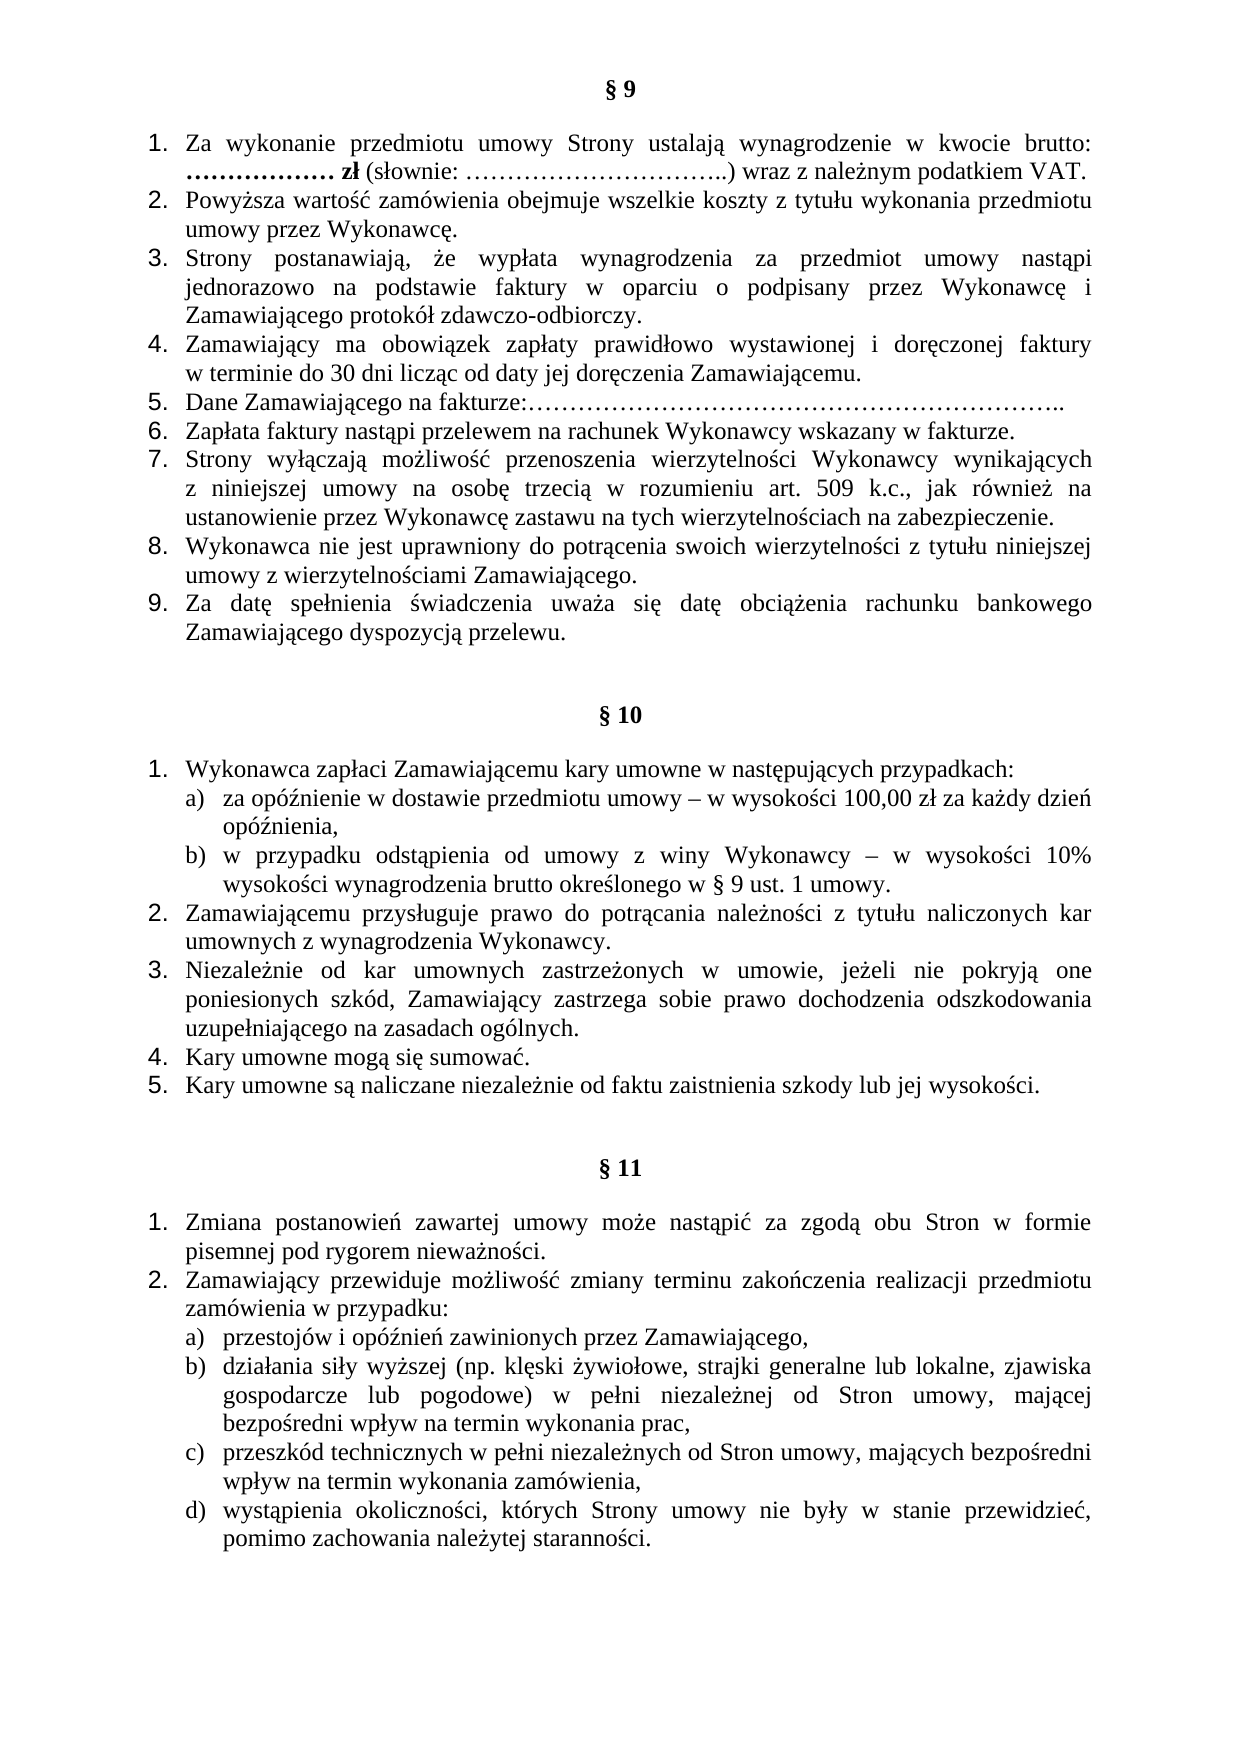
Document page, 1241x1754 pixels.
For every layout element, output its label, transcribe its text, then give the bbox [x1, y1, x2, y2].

list przestojów i opóźnień zawinionych przez Zamawiającego, [185, 1322, 1093, 1351]
list Zmiana postanowień zawartej umowy może nastąpić za zgodą obu Stron w formie pisemnej pod rygorem nieważności. [148, 1207, 1093, 1264]
list Zapłata faktury nastąpi przelewem na rachunek Wykonawcy wskazany w fakturze. [148, 416, 1093, 444]
list Za datę spełnienia świadczenia uważa się datę obciążenia rachunku bankowego Zamawiającego dyspozycją przelewu. [148, 588, 1093, 646]
text § 9 [148, 74, 1093, 102]
list przeszkód technicznych w pełni niezależnych od Stron umowy, mających bezpośredni wpływ na termin wykonania zamówienia, [185, 1437, 1093, 1495]
list wystąpienia okoliczności, których Strony umowy nie były w stanie przewidzieć, pomimo zachowania należytej staranności. [185, 1495, 1093, 1552]
list Dane Zamawiającego na fakturze:……………………………………………………….. [148, 387, 1093, 416]
list w przypadku odstąpienia od umowy z winy Wykonawcy – w wysokości 10% wysokości wynagrodzenia brutto określonego w § 9 ust. 1 umowy. [185, 840, 1093, 898]
list Wykonawca zapłaci Zamawiającemu kary umowne w następujących przypadkach: [148, 754, 1093, 783]
list Niezależnie od kar umownych zastrzeżonych w umowie, jeżeli nie pokryją one poniesionych szkód, Zamawiający zastrzega sobie prawo dochodzenia odszkodowania uzupełniającego na zasadach ogólnych. [148, 955, 1093, 1042]
text § 10 [148, 700, 1093, 729]
list Kary umowne są naliczane niezależnie od faktu zaistnienia szkody lub jej wysokości. [148, 1070, 1093, 1099]
list Za wykonanie przedmiotu umowy Strony ustalają wynagrodzenie w kwocie brutto: ……………… zł (słownie: …………………………..) wraz z należnym podatkiem VAT. [148, 128, 1093, 185]
list Kary umowne mogą się sumować. [148, 1042, 1093, 1070]
list za opóźnienie w dostawie przedmiotu umowy – w wysokości 100,00 zł za każdy dzień opóźnienia, [185, 783, 1093, 840]
list Powyższa wartość zamówienia obejmuje wszelkie koszty z tytułu wykonania przedmiotu umowy przez Wykonawcę. [148, 185, 1093, 243]
list Zamawiający ma obowiązek zapłaty prawidłowo wystawionej i doręczonej faktury w terminie do 30 dni licząc od daty jej doręczenia Zamawiającemu. [148, 329, 1093, 387]
list Strony wyłączają możliwość przenoszenia wierzytelności Wykonawcy wynikających z niniejszej umowy na osobę trzecią w rozumieniu art. 509 k.c., jak również na ustanowienie przez Wykonawcę zastawu na tych wierzytelnościach na zabezpieczenie. [148, 444, 1093, 531]
text § 11 [148, 1153, 1093, 1182]
list Strony postanawiają, że wypłata wynagrodzenia za przedmiot umowy nastąpi jednorazowo na podstawie faktury w oparciu o podpisany przez Wykonawcę i Zamawiającego protokół zdawczo-odbiorczy. [148, 243, 1093, 329]
list Zamawiającemu przysługuje prawo do potrącania należności z tytułu naliczonych kar umownych z wynagrodzenia Wykonawcy. [148, 898, 1093, 955]
list działania siły wyższej (np. klęski żywiołowe, strajki generalne lub lokalne, zjawiska gospodarcze lub pogodowe) w pełni niezależnej od Stron umowy, mającej bezpośredni wpływ na termin wykonania prac, [185, 1351, 1093, 1437]
list Wykonawca nie jest uprawniony do potrącenia swoich wierzytelności z tytułu niniejszej umowy z wierzytelnościami Zamawiającego. [148, 531, 1093, 588]
list Zamawiający przewiduje możliwość zmiany terminu zakończenia realizacji przedmiotu zamówienia w przypadku: [148, 1264, 1093, 1322]
